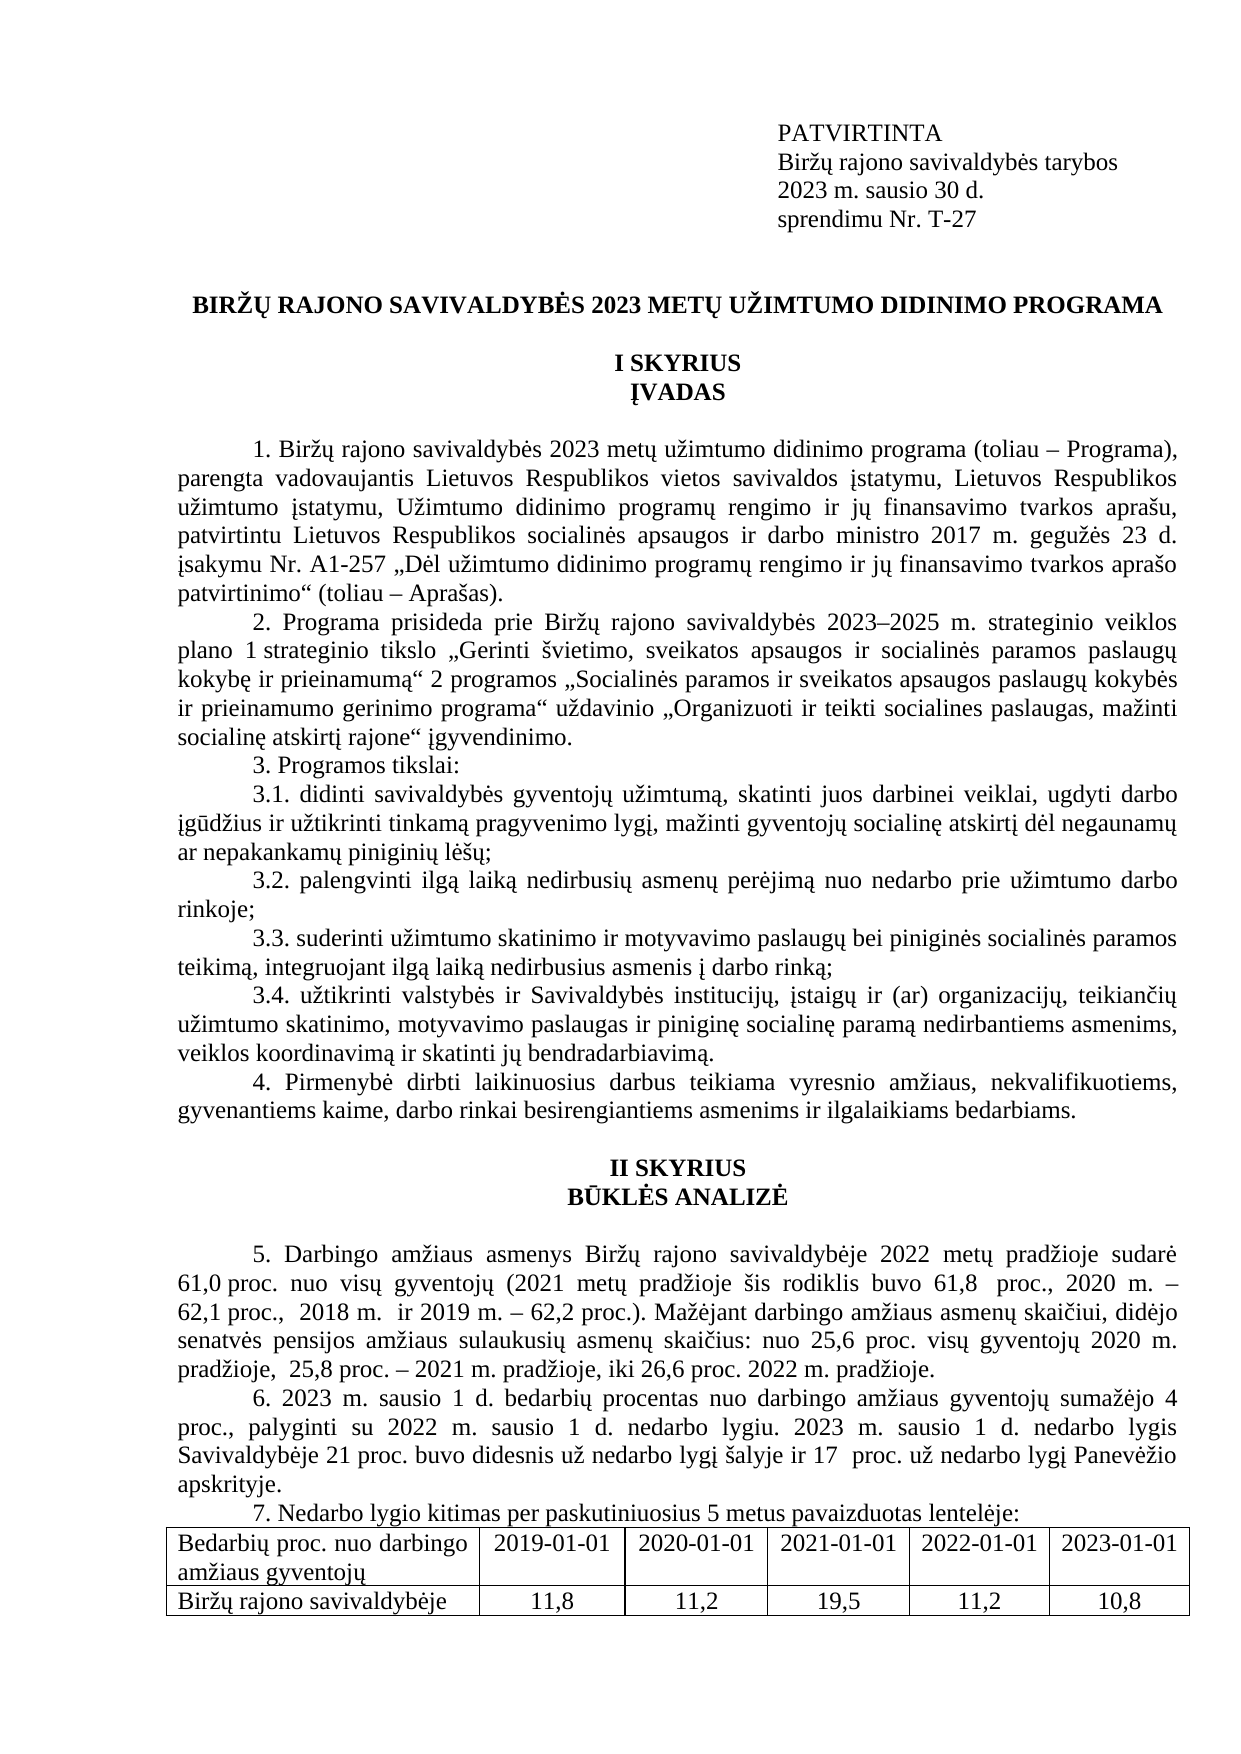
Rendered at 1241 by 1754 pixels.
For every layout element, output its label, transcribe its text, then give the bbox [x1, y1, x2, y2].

text 7. Nedarbo lygio kitimas per paskutiniuosius 5 metus pavaizduotas lentelėje: [177, 1498, 1178, 1527]
table_cell 11,2 [910, 1586, 1049, 1615]
table_cell 10,8 [1050, 1586, 1189, 1615]
table_header 2020-01-01 [626, 1528, 767, 1585]
text BŪKLĖS ANALIZĖ [177, 1182, 1178, 1211]
text BIRŽŲ RAJONO SAVIVALDYBĖS 2023 METŲ UŽIMTUMO DIDINIMO PROGRAMA [177, 291, 1178, 319]
table_header Bedarbių proc. nuo darbingo amžiaus gyventojų [167, 1528, 479, 1585]
text 4. Pirmenybė dirbti laikinuosius darbus teikiama vyresnio amžiaus, nekvalifikuotiems, gyvenantiems kaime, darbo rinkai besirengiantiems asmenims ir ilgalaikiams bedarbiams. [177, 1067, 1178, 1124]
text 3.2. palengvinti ilgą laiką nedirbusių asmenų perėjimą nuo nedarbo prie užimtumo darbo rinkoje; [177, 866, 1178, 923]
text 3.4. užtikrinti valstybės ir Savivaldybės institucijų, įstaigų ir (ar) organizacijų, teikiančių užimtumo skatinimo, motyvavimo paslaugas ir piniginę socialinę paramą nedirbantiems asmenims, veiklos koordinavimą ir skatinti jų bendradarbiavimą. [177, 981, 1178, 1067]
table_cell Biržų rajono savivaldybėje [167, 1586, 479, 1615]
table_header 2021-01-01 [768, 1528, 909, 1585]
text 3.3. suderinti užimtumo skatinimo ir motyvavimo paslaugų bei piniginės socialinės paramos teikimą, integruojant ilgą laiką nedirbusius asmenis į darbo rinką; [177, 923, 1178, 981]
text 3.1. didinti savivaldybės gyventojų užimtumą, skatinti juos darbinei veiklai, ugdyti darbo įgūdžius ir užtikrinti tinkamą pragyvenimo lygį, mažinti gyventojų socialinę atskirtį dėl negaunamų ar nepakankamų piniginių lėšų; [177, 779, 1178, 866]
text 2023 m. sausio 30 d. [177, 176, 1178, 204]
table_cell 19,5 [768, 1586, 909, 1615]
text ĮVADAS [177, 377, 1178, 406]
text 6. 2023 m. sausio 1 d. bedarbių procentas nuo darbingo amžiaus gyventojų sumažėjo 4 proc., palyginti su 2022 m. sausio 1 d. nedarbo lygiu. 2023 m. sausio 1 d. nedarbo lygis Savivaldybėje 21 proc. buvo didesnis už nedarbo lygį šalyje ir 17 proc. už nedarbo lygį Panevėžio apskrityje. [177, 1383, 1178, 1498]
text Biržų rajono savivaldybės tarybos [177, 147, 1178, 176]
text sprendimu Nr. T-27 [177, 204, 1178, 233]
text 3. Programos tikslai: [177, 751, 1178, 779]
table_header 2019-01-01 [480, 1528, 624, 1585]
table_header 2023-01-01 [1050, 1528, 1189, 1585]
text I SKYRIUS [177, 348, 1178, 377]
table_cell 11,8 [480, 1586, 624, 1615]
text PATVIRTINTA [702, 118, 1178, 147]
table_cell 11,2 [626, 1586, 767, 1615]
text 5. Darbingo amžiaus asmenys Biržų rajono savivaldybėje 2022 metų pradžioje sudarė 61,0 proc. nuo visų gyventojų (2021 metų pradžioje šis rodiklis buvo 61,8 proc., 2020 m. – 62,1 proc., 2018 m. ir 2019 m. – 62,2 proc.). Mažėjant darbingo amžiaus asmenų skaičiui, didėjo senatvės pensijos amžiaus sulaukusių asmenų skaičius: nuo 25,6 proc. visų gyventojų 2020 m. pradžioje, 25,8 proc. – 2021 m. pradžioje, iki 26,6 proc. 2022 m. pradžioje. [177, 1239, 1178, 1383]
text 1. Biržų rajono savivaldybės 2023 metų užimtumo didinimo programa (toliau – Programa), parengta vadovaujantis Lietuvos Respublikos vietos savivaldos įstatymu, Lietuvos Respublikos užimtumo įstatymu, Užimtumo didinimo programų rengimo ir jų finansavimo tvarkos aprašu, patvirtintu Lietuvos Respublikos socialinės apsaugos ir darbo ministro 2017 m. gegužės 23 d. įsakymu Nr. A1-257 „Dėl užimtumo didinimo programų rengimo ir jų finansavimo tvarkos aprašo patvirtinimo“ (toliau – Aprašas). [177, 434, 1178, 607]
text 2. Programa prisideda prie Biržų rajono savivaldybės 2023–2025 m. strateginio veiklos plano 1 strateginio tikslo „Gerinti švietimo, sveikatos apsaugos ir socialinės paramos paslaugų kokybę ir prieinamumą“ 2 programos „Socialinės paramos ir sveikatos apsaugos paslaugų kokybės ir prieinamumo gerinimo programa“ uždavinio „Organizuoti ir teikti socialines paslaugas, mažinti socialinę atskirtį rajone“ įgyvendinimo. [177, 607, 1178, 751]
table_header 2022-01-01 [910, 1528, 1049, 1585]
text II SKYRIUS [177, 1153, 1178, 1182]
